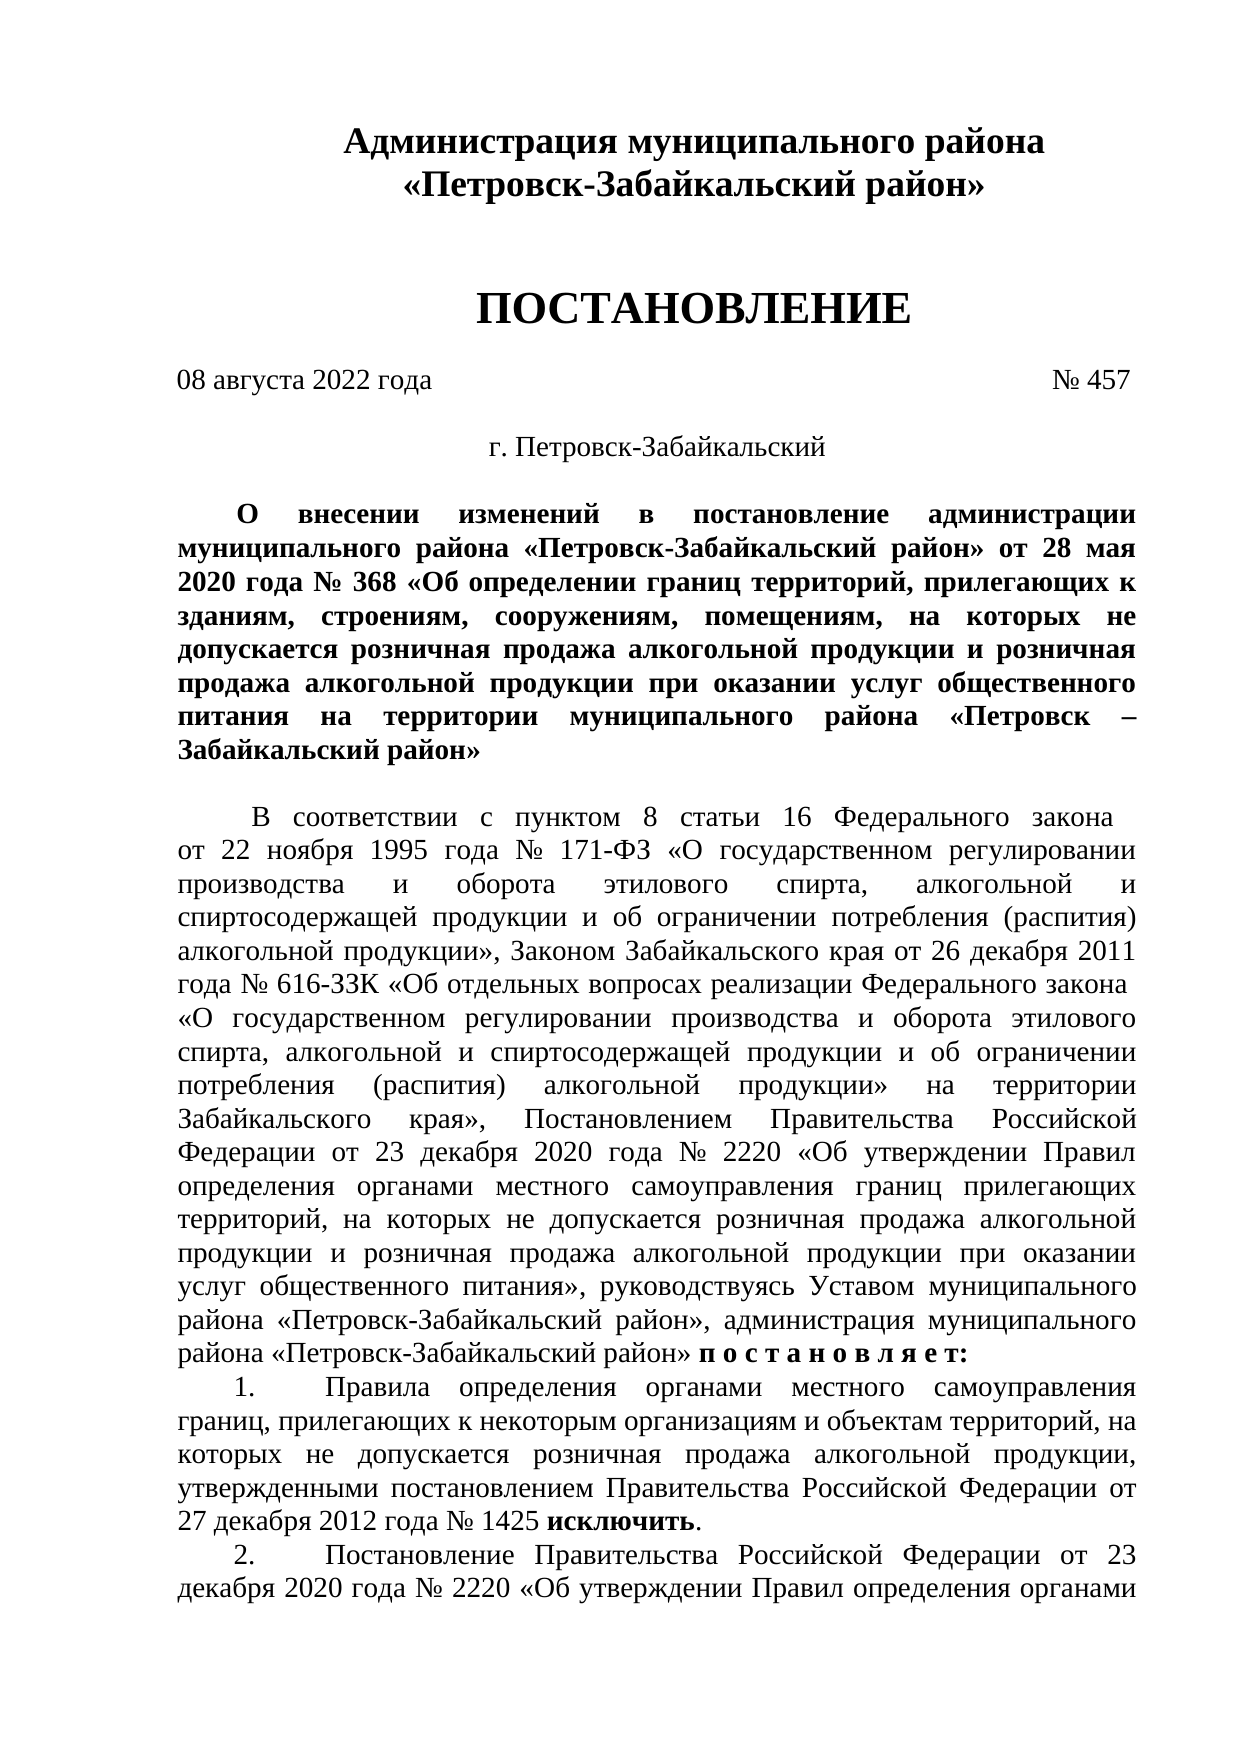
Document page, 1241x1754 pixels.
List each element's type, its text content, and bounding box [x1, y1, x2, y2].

text г. Петровск-Забайкальский [177, 429, 1137, 463]
text Администрация муниципального района [177, 118, 1137, 161]
text «Петровск-Забайкальский район» [177, 161, 1137, 204]
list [177, 1537, 1137, 1604]
text ПОСТАНОВЛЕНИЕ [177, 281, 1137, 334]
list Правила определения органами местного самоуправления границ, прилегающих к некоторым организациям и объектам территорий, на которых не допускается розничная продажа алкогольной продукции, утвержденными постановлением Правительства Российской Федерации от 27 декабря 2012 года № 1425 исключить. [177, 1369, 1137, 1537]
text 08 августа 2022 года № 457 [118, 362, 1137, 396]
text О внесении изменений в постановление администрации муниципального района «Петровск-Забайкальский район» от 28 мая 2020 года № 368 «Об определении границ территорий, прилегающих к зданиям, строениям, сооружениям, помещениям, на которых не допускается розничная продажа алкогольной продукции и розничная продажа алкогольной продукции при оказании услуг общественного питания на территории муниципального района «Петровск – Забайкальский район» [177, 497, 1137, 765]
text В соответствии с пунктом 8 статьи 16 Федерального закона от 22 ноября 1995 года № 171-ФЗ «О государственном регулировании производства и оборота этилового спирта, алкогольной и спиртосодержащей продукции и об ограничении потребления (распития) алкогольной продукции», Законом Забайкальского края от 26 декабря 2011 года № 616-ЗЗК «Об отдельных вопросах реализации Федерального закона «О государственном регулировании производства и оборота этилового спирта, алкогольной и спиртосодержащей продукции и об ограничении потребления (распития) алкогольной продукции» на территории Забайкальского края», Постановлением Правительства Российской Федерации от 23 декабря 2020 года № 2220 «Об утверждении Правил определения органами местного самоуправления границ прилегающих территорий, на которых не допускается розничная продажа алкогольной продукции и розничная продажа алкогольной продукции при оказании услуг общественного питания», руководствуясь Уставом муниципального района «Петровск-Забайкальский район», администрация муниципального района «Петровск-Забайкальский район» п о с т а н о в л я е т: [177, 799, 1137, 1369]
